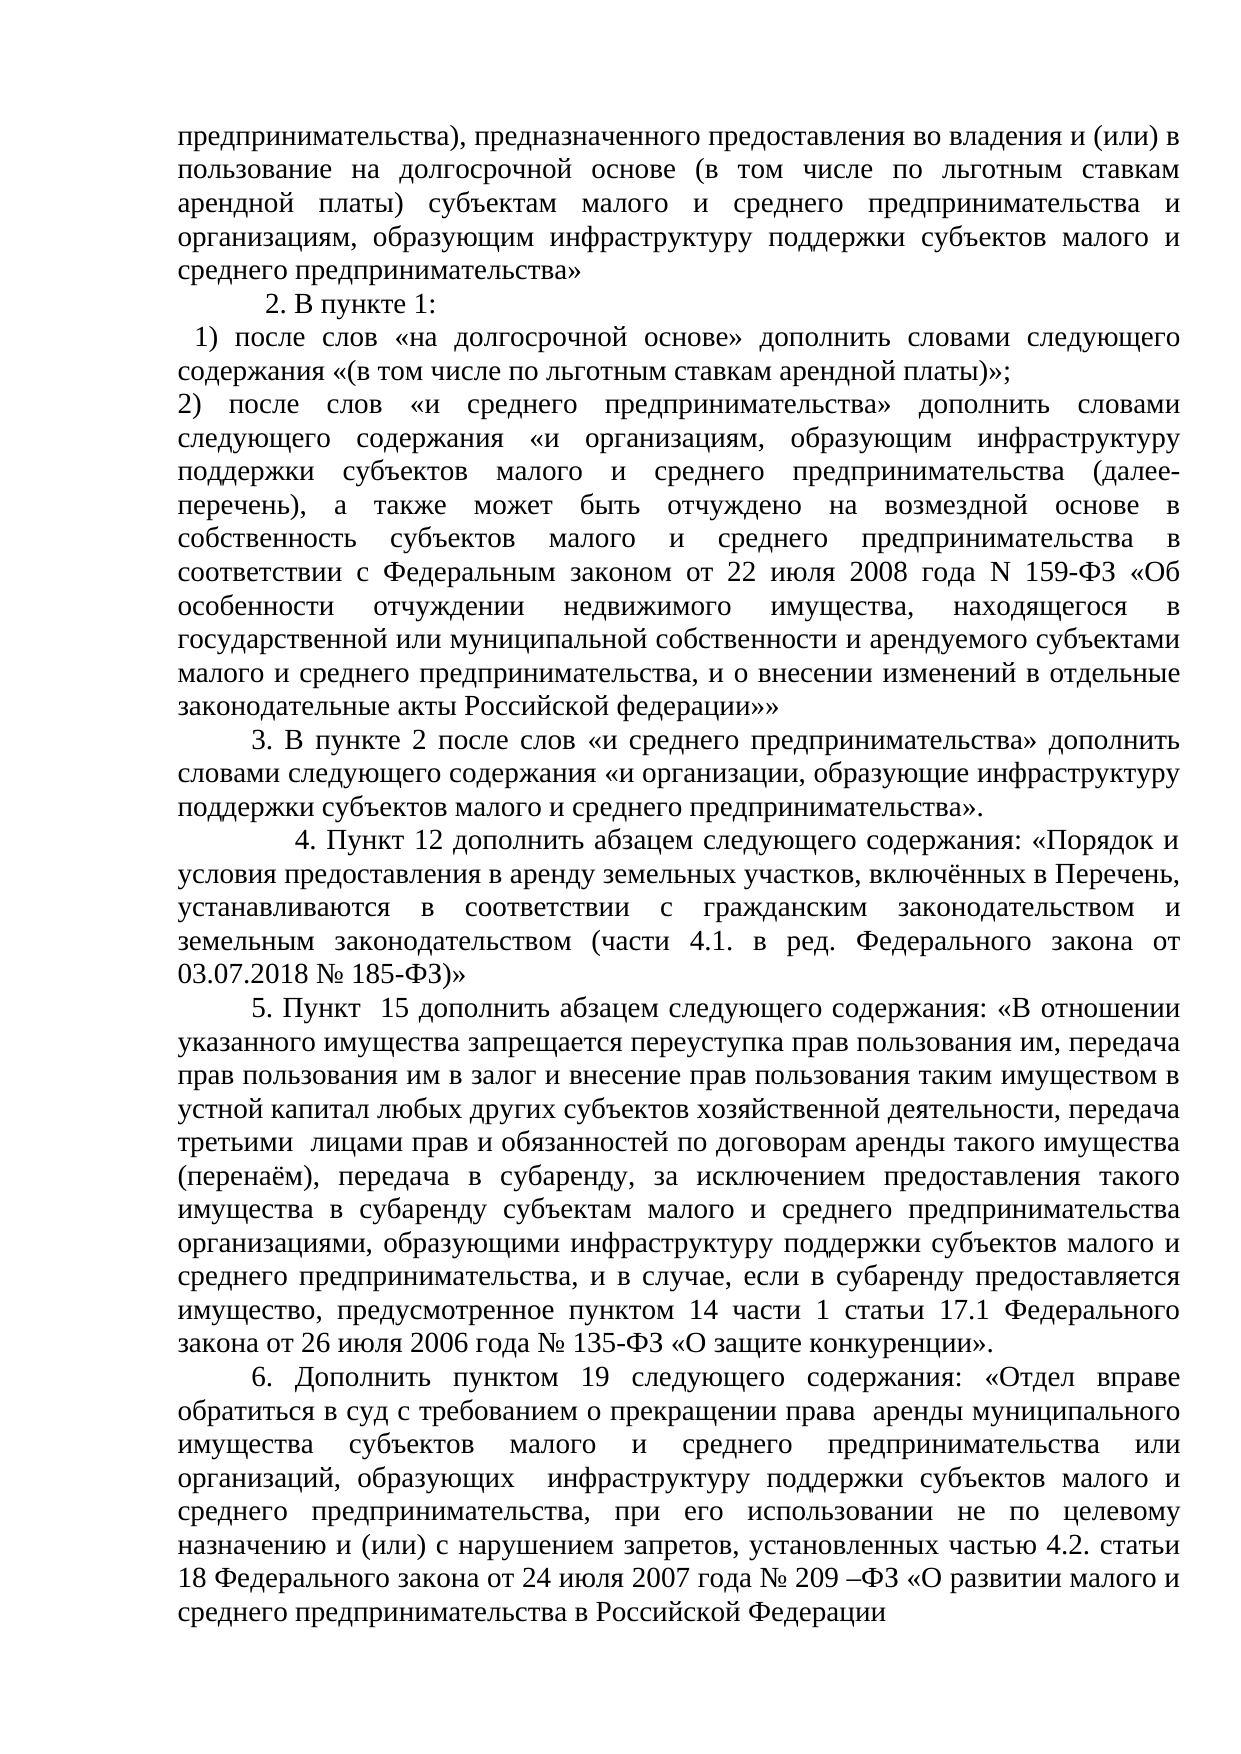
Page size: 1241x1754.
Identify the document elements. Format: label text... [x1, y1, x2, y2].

text 2) после слов «и среднего предпринимательства» дополнить словами следующего содержания «и организациям, образующим инфраструктуру поддержки субъектов малого и среднего предпринимательства (далее-перечень), а также может быть отчуждено на возмездной основе в собственность субъектов малого и среднего предпринимательства в соответствии с Федеральным законом от 22 июля 2008 года N 159-ФЗ «Об особенности отчуждении недвижимого имущества, находящегося в государственной или муниципальной собственности и арендуемого субъектами малого и среднего предпринимательства, и о внесении изменений в отдельные законодательные акты Российской федерации»» [177, 386, 1181, 722]
text 5. Пункт 15 дополнить абзацем следующего содержания: «В отношении указанного имущества запрещается переуступка прав пользования им, передача прав пользования им в залог и внесение прав пользования таким имуществом в устной капитал любых других субъектов хозяйственной деятельности, передача третьими лицами прав и обязанностей по договорам аренды такого имущества (перенаём), передача в субаренду, за исключением предоставления такого имущества в субаренду субъектам малого и среднего предпринимательства организациями, образующими инфраструктуру поддержки субъектов малого и среднего предпринимательства, и в случае, если в субаренду предоставляется имущество, предусмотренное пунктом 14 части 1 статьи 17.1 Федерального закона от 26 июля 2006 года № 135-ФЗ «О защите конкуренции». [177, 990, 1181, 1359]
text 2. В пункте 1: [177, 286, 1181, 319]
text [177, 118, 1181, 286]
text 4. Пункт 12 дополнить абзацем следующего содержания: «Порядок и условия предоставления в аренду земельных участков, включённых в Перечень, устанавливаются в соответствии с гражданским законодательством и земельным законодательством (части 4.1. в ред. Федерального закона от 03.07.2018 № 185-ФЗ)» [177, 822, 1181, 990]
text 3. В пункте 2 после слов «и среднего предпринимательства» дополнить словами следующего содержания «и организации, образующие инфраструктуру поддержки субъектов малого и среднего предпринимательства». [177, 722, 1181, 822]
text 6. Дополнить пунктом 19 следующего содержания: «Отдел вправе обратиться в суд с требованием о прекращении права аренды муниципального имущества субъектов малого и среднего предпринимательства или организаций, образующих инфраструктуру поддержки субъектов малого и среднего предпринимательства, при его использовании не по целевому назначению и (или) с нарушением запретов, установленных частью 4.2. статьи 18 Федерального закона от 24 июля 2007 года № 209 –ФЗ «О развитии малого и среднего предпринимательства в Российской Федерации [177, 1359, 1181, 1627]
text 1) после слов «на долгосрочной основе» дополнить словами следующего содержания «(в том числе по льготным ставкам арендной платы)»; [177, 319, 1181, 386]
